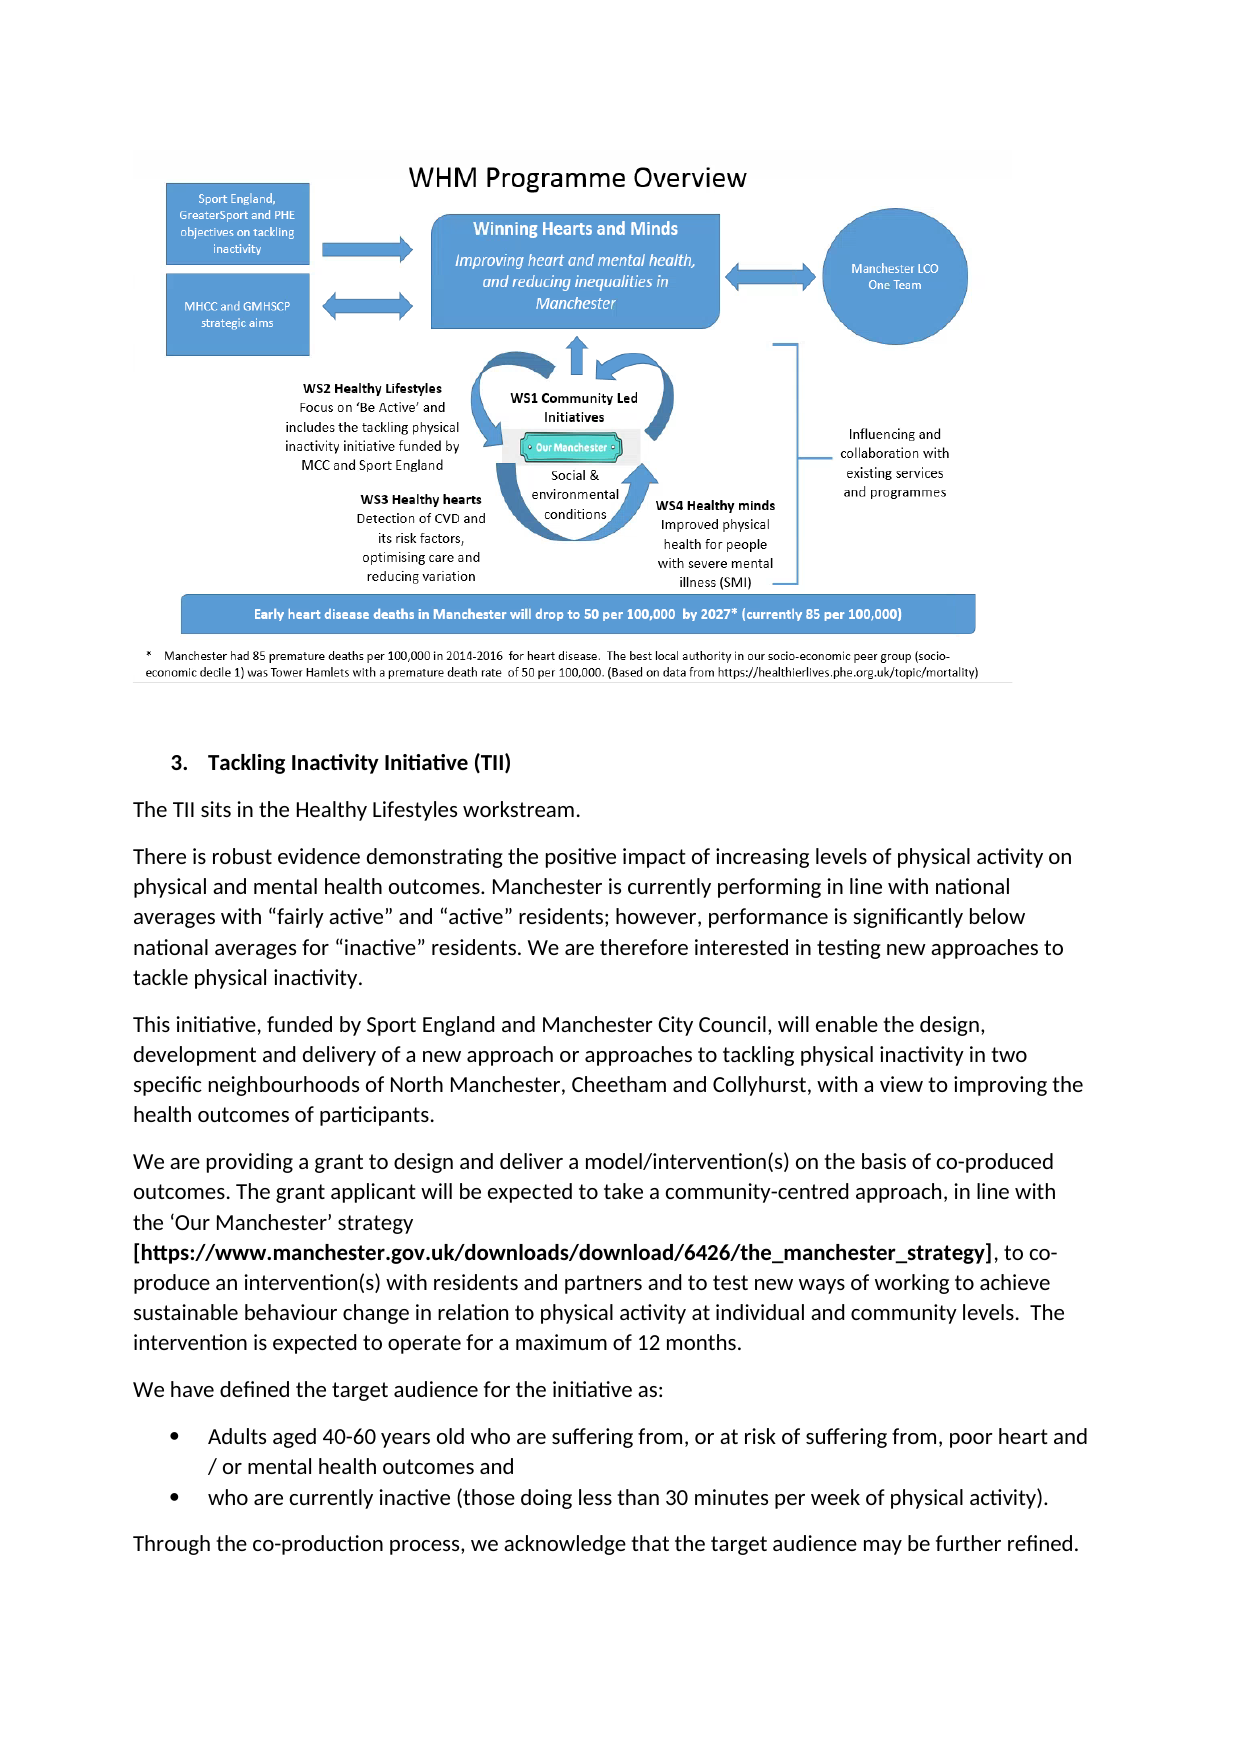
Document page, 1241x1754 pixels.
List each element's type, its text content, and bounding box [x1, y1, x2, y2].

text This initiative, funded by Sport England and Manchester City Council, will enable the design, development and delivery of a new approach or approaches to tackling physical inactivity in two specific neighbourhoods of North Manchester, Cheetham and Collyhurst, with a view to improving the health outcomes of participants. [133, 1010, 1090, 1128]
list Adults aged 40-60 years old who are suffering from, or at risk of suffering from, poor heart and / or mental health outcomes and [170, 1422, 1090, 1481]
text The TII sits in the Healthy Lifestyles workstream. [133, 795, 1090, 823]
text We have defined the target audience for the initiative as: [133, 1375, 1090, 1403]
picture [132, 150, 1013, 683]
text There is robust evidence demonstrating the positive impact of increasing levels of physical activity on physical and mental health outcomes. Manchester is currently performing in line with national averages with “fairly active” and “active” residents; however, performance is significantly below national averages for “inactive” residents. We are therefore interested in testing new approaches to tackle physical inactivity. [133, 842, 1090, 991]
text We are providing a grant to design and deliver a model/intervention(s) on the basis of co-produced outcomes. The grant applicant will be expected to take a community-centred approach, in line with the ‘Our Manchester’ strategy [https://www.manchester.gov.uk/downloads/download/6426/the_manchester_strategy], to co-produce an intervention(s) with residents and partners and to test new ways of working to achieve sustainable behaviour change in relation to physical activity at individual and community levels. The intervention is expected to operate for a maximum of 12 months. [133, 1147, 1090, 1357]
list Tackling Inactivity Initiative (TII) [170, 748, 1090, 776]
list who are currently inactive (those doing less than 30 minutes per week of physical activity). [170, 1483, 1090, 1511]
text Through the co-production process, we acknowledge that the target audience may be further refined. [133, 1529, 1090, 1558]
